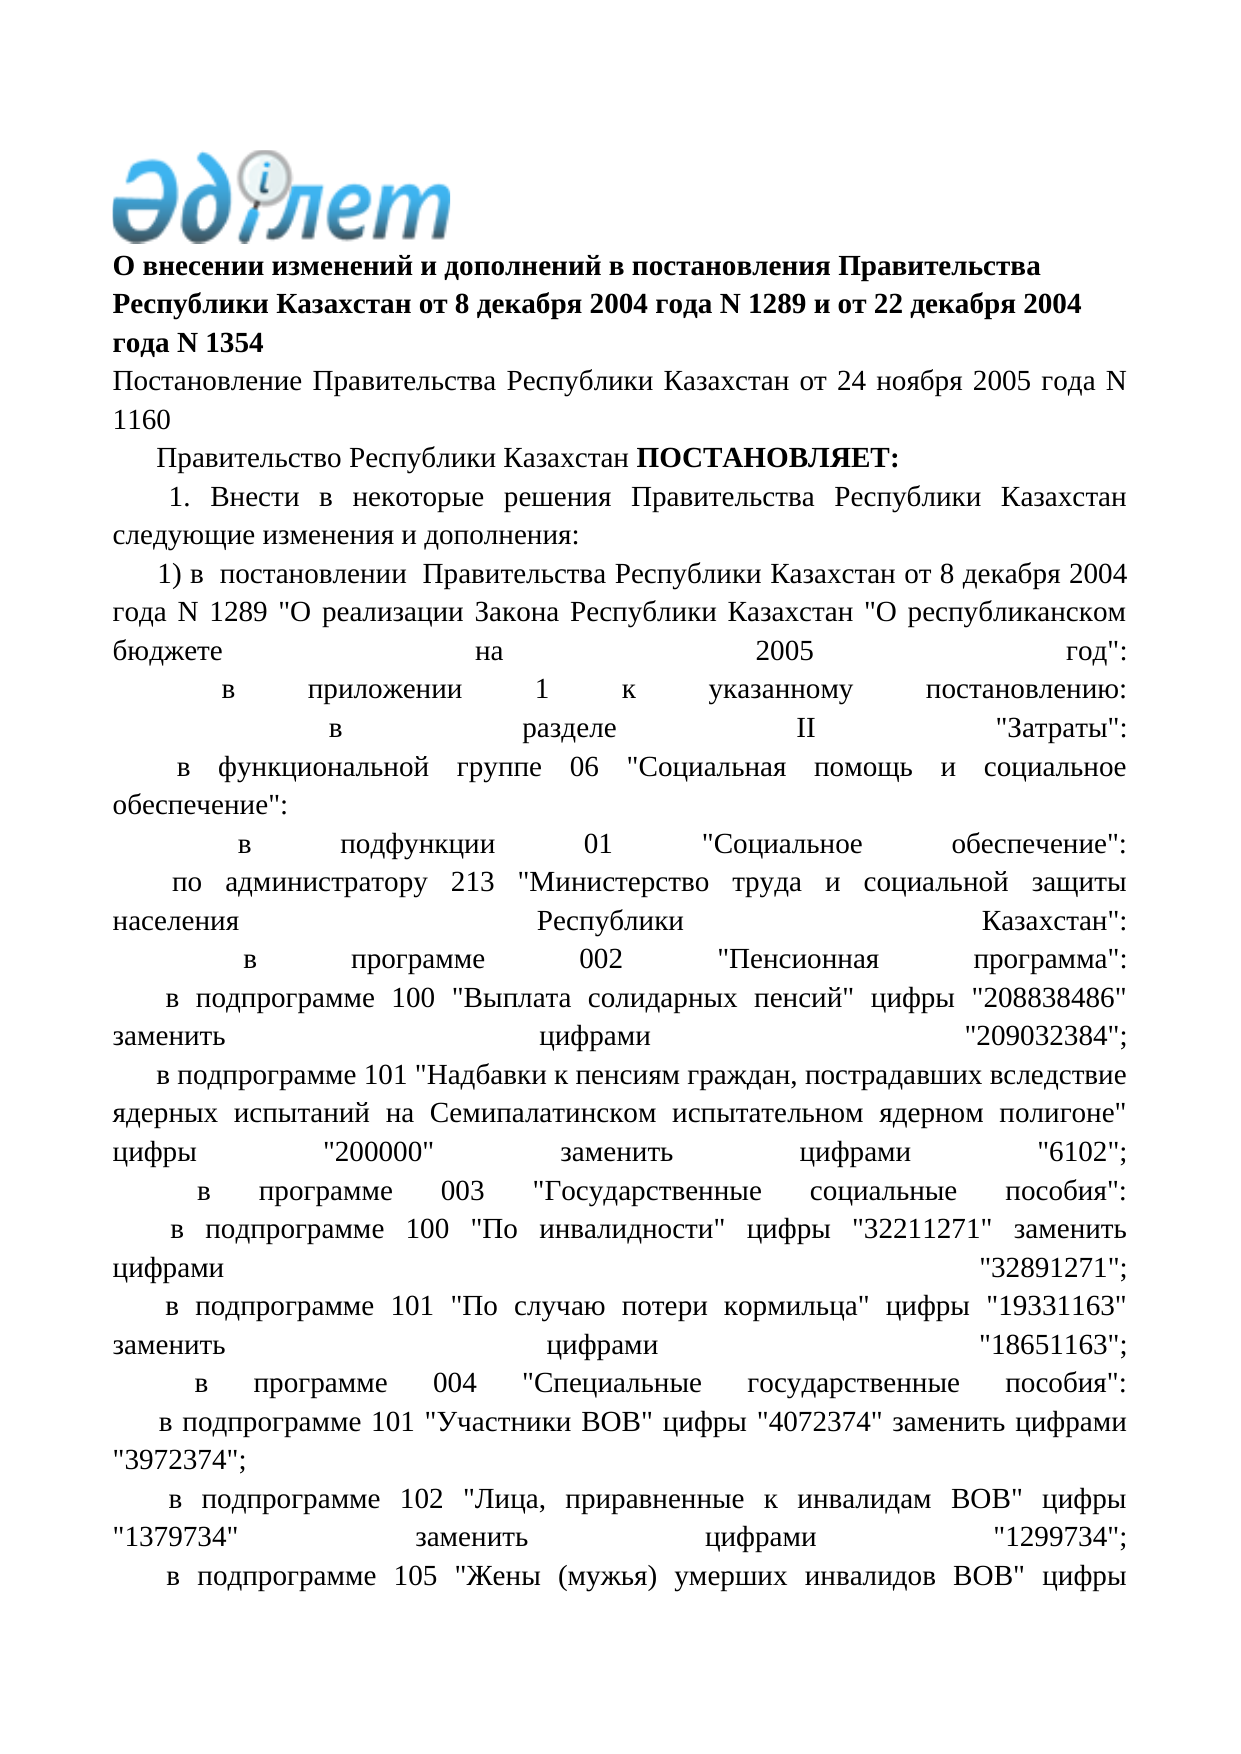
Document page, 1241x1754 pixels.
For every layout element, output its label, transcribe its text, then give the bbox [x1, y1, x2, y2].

text О внесении изменений и дополнений в постановления Правительства Республики Казахстан от 8 декабря 2004 года N 1289 и от 22 декабря 2004 года N 1354 [112, 248, 1128, 358]
picture [112, 150, 451, 244]
text Постановление Правительства Республики Казахстан от 24 ноября 2005 года N 1160 [112, 363, 1128, 435]
text 1. Внести в некоторые решения Правительства Республики Казахстан следующие изменения и дополнения: [112, 479, 1128, 551]
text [112, 556, 1128, 1592]
text Правительство Республики Казахстан ПОСТАНОВЛЯЕТ: [112, 440, 1128, 474]
